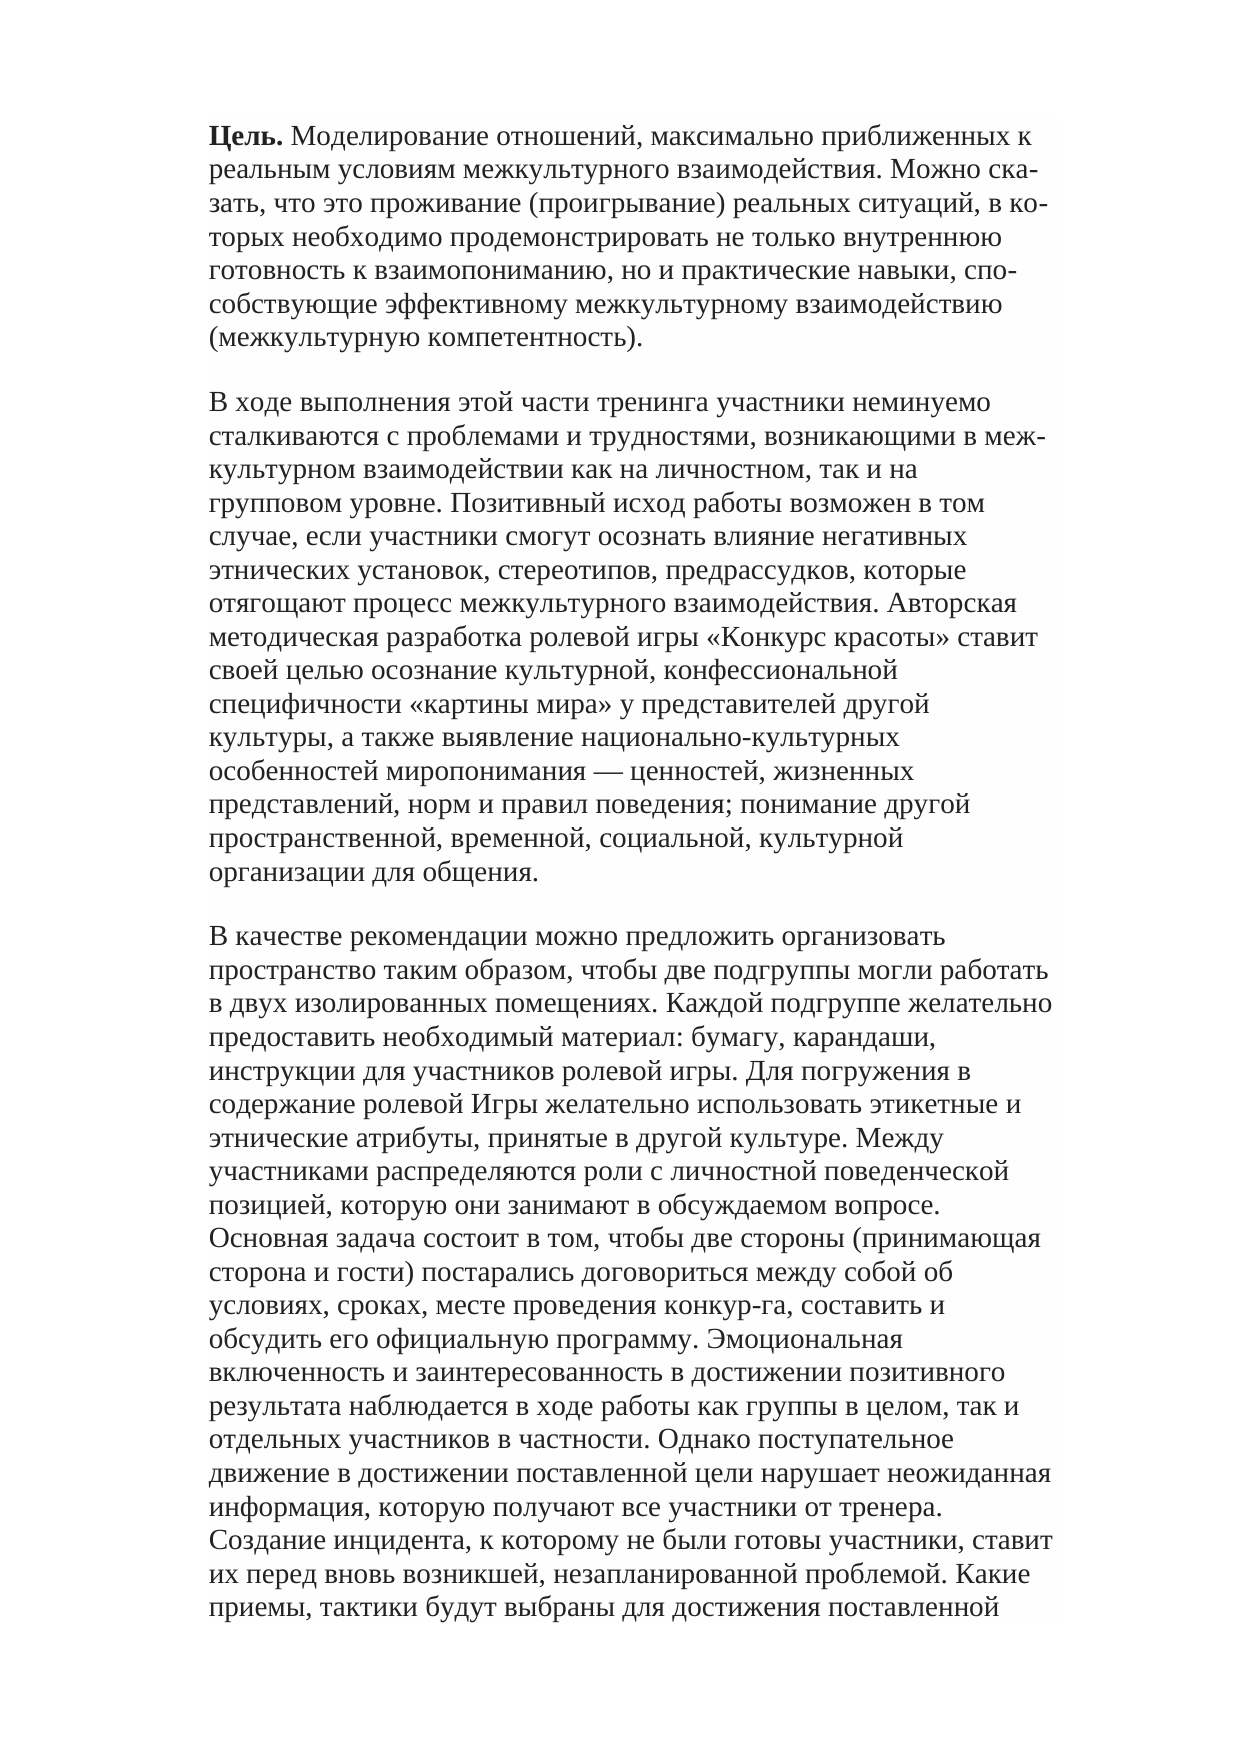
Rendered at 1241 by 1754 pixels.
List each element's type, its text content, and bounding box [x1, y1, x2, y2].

text Цель. Моделирование отношений, максимально приближенных к реальным условиям межкультурного взаимодействия. Можно сказать, что это проживание (проигрывание) реальных ситуаций, в которых необходимо продемонстрировать не только внутреннюю готовность к взаимопониманию, но и практические навыки, способствующие эффективному межкультурному взаимодействию (межкультурную компетентность). [208, 118, 1058, 353]
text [208, 918, 1058, 1623]
text В ходе выполнения этой части тренинга участники неминуемо сталкиваются с проблемами и трудностями, возникающими в межкультурном взаимодействии как на личностном, так и на групповом уровне. Позитивный исход работы возможен в том случае, если участники смогут осознать влияние негативных этнических установок, стереотипов, предрассудков, которые отягощают процесс межкультурного взаимодействия. Авторская методическая разработка ролевой игры «Конкурс красоты» ставит своей целью осознание культурной, конфессиональной специфичности «картины мира» у представителей другой культуры, а также выявление национально-культурных особенностей миропонимания — ценностей, жизненных представлений, норм и правил поведения; понимание другой пространственной, временной, социальной, культурной организации для общения. [208, 384, 1058, 887]
